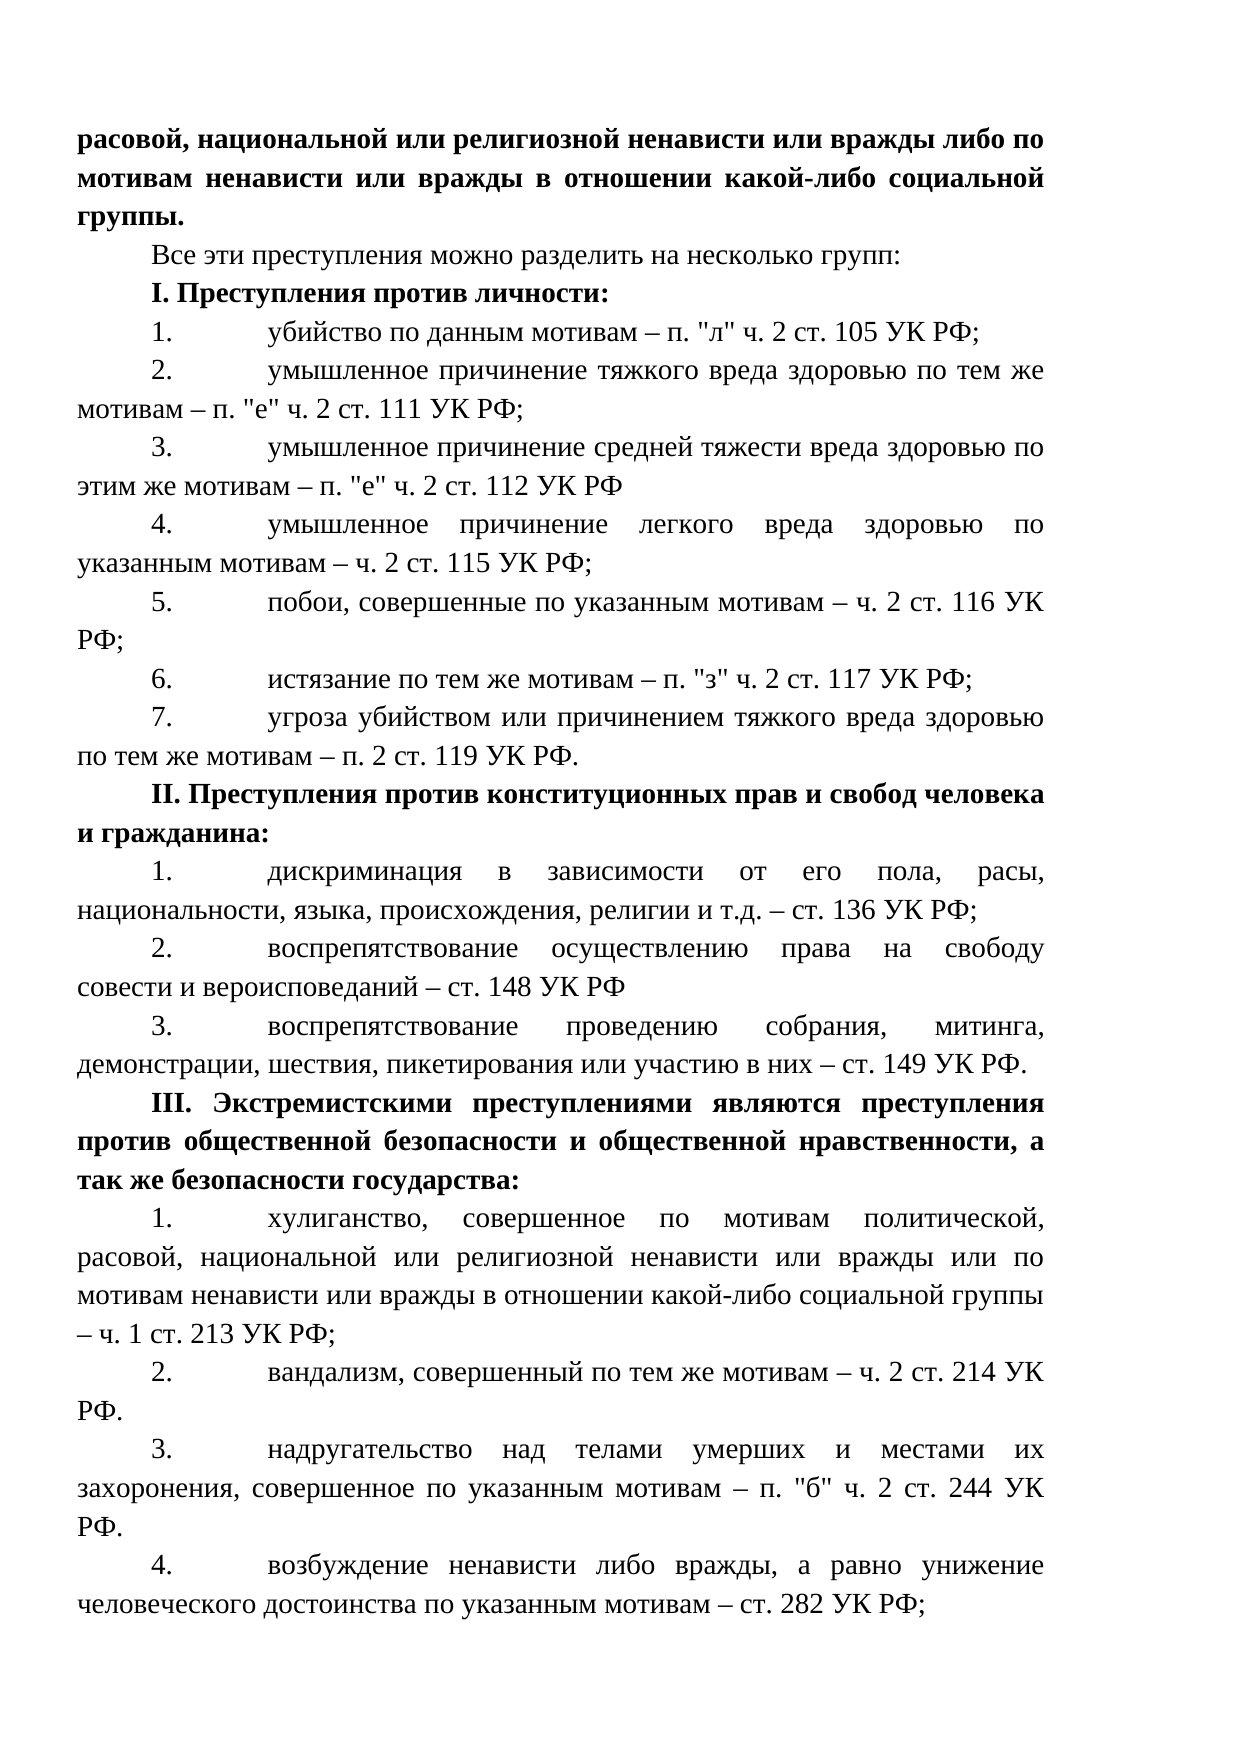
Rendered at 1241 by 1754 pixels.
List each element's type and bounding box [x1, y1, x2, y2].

table_header [74, 118, 1048, 1626]
